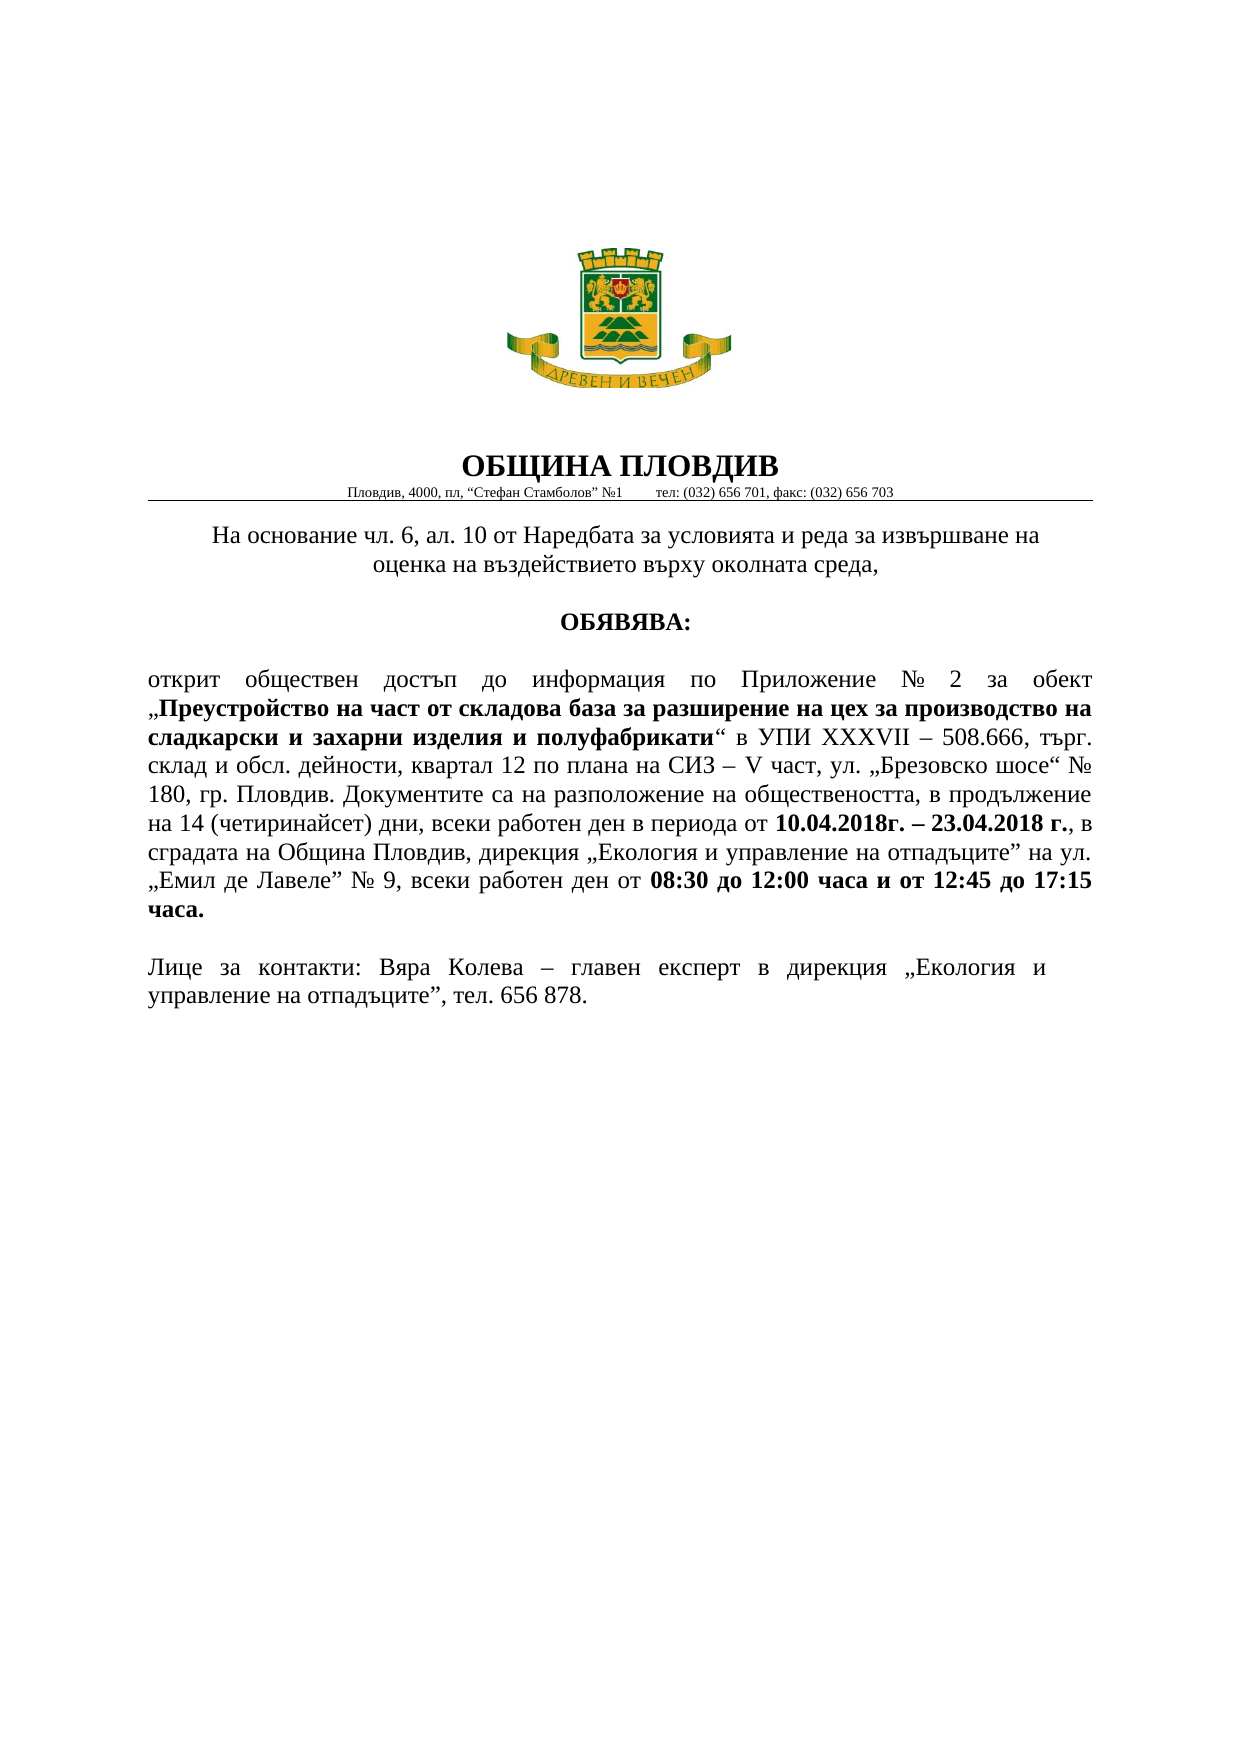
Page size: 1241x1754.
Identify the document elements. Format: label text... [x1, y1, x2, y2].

text открит обществен достъп до информация по Приложение № 2 за обект „Преустройство на част от складова база за разширение на цех за производство на сладкарски и захарни изделия и полуфабрикати“ в УПИ XXXVII – 508.666, търг. склад и обсл. дейности, квартал 12 по плана на СИЗ – V част, ул. „Брезовско шосе“ № 180, гр. Пловдив. Документите са на разположение на обществеността, в продължение на 14 (четиринайсет) дни, всеки работен ден в периода от 10.04.2018г. – 23.04.2018 г., в сградата на Община Пловдив, дирекция „Екология и управление на отпадъците” на ул. „Емил де Лавеле” № 9, всеки работен ден от 08:30 до 12:00 часа и от 12:45 до 17:15 часа. [148, 664, 1093, 923]
text ОБЯВЯВА: [204, 607, 1048, 635]
text Пловдив, 4000, пл, “Стефан Стамболов” №1 тел: (032) 656 701, факс: (032) 656 703 [148, 484, 1093, 500]
text На основание чл. 6, ал. 10 от Наредбата за условията и реда за извършване на оценка на въздействието върху околната среда, [204, 520, 1048, 578]
picture [506, 248, 731, 386]
text Лице за контакти: Вяра Колева – главен експерт в дирекция „Екология и управление на отпадъците”, тел. 656 878. [148, 952, 1048, 1009]
text ОБЩИНА ПЛОВДИВ [148, 448, 1093, 484]
